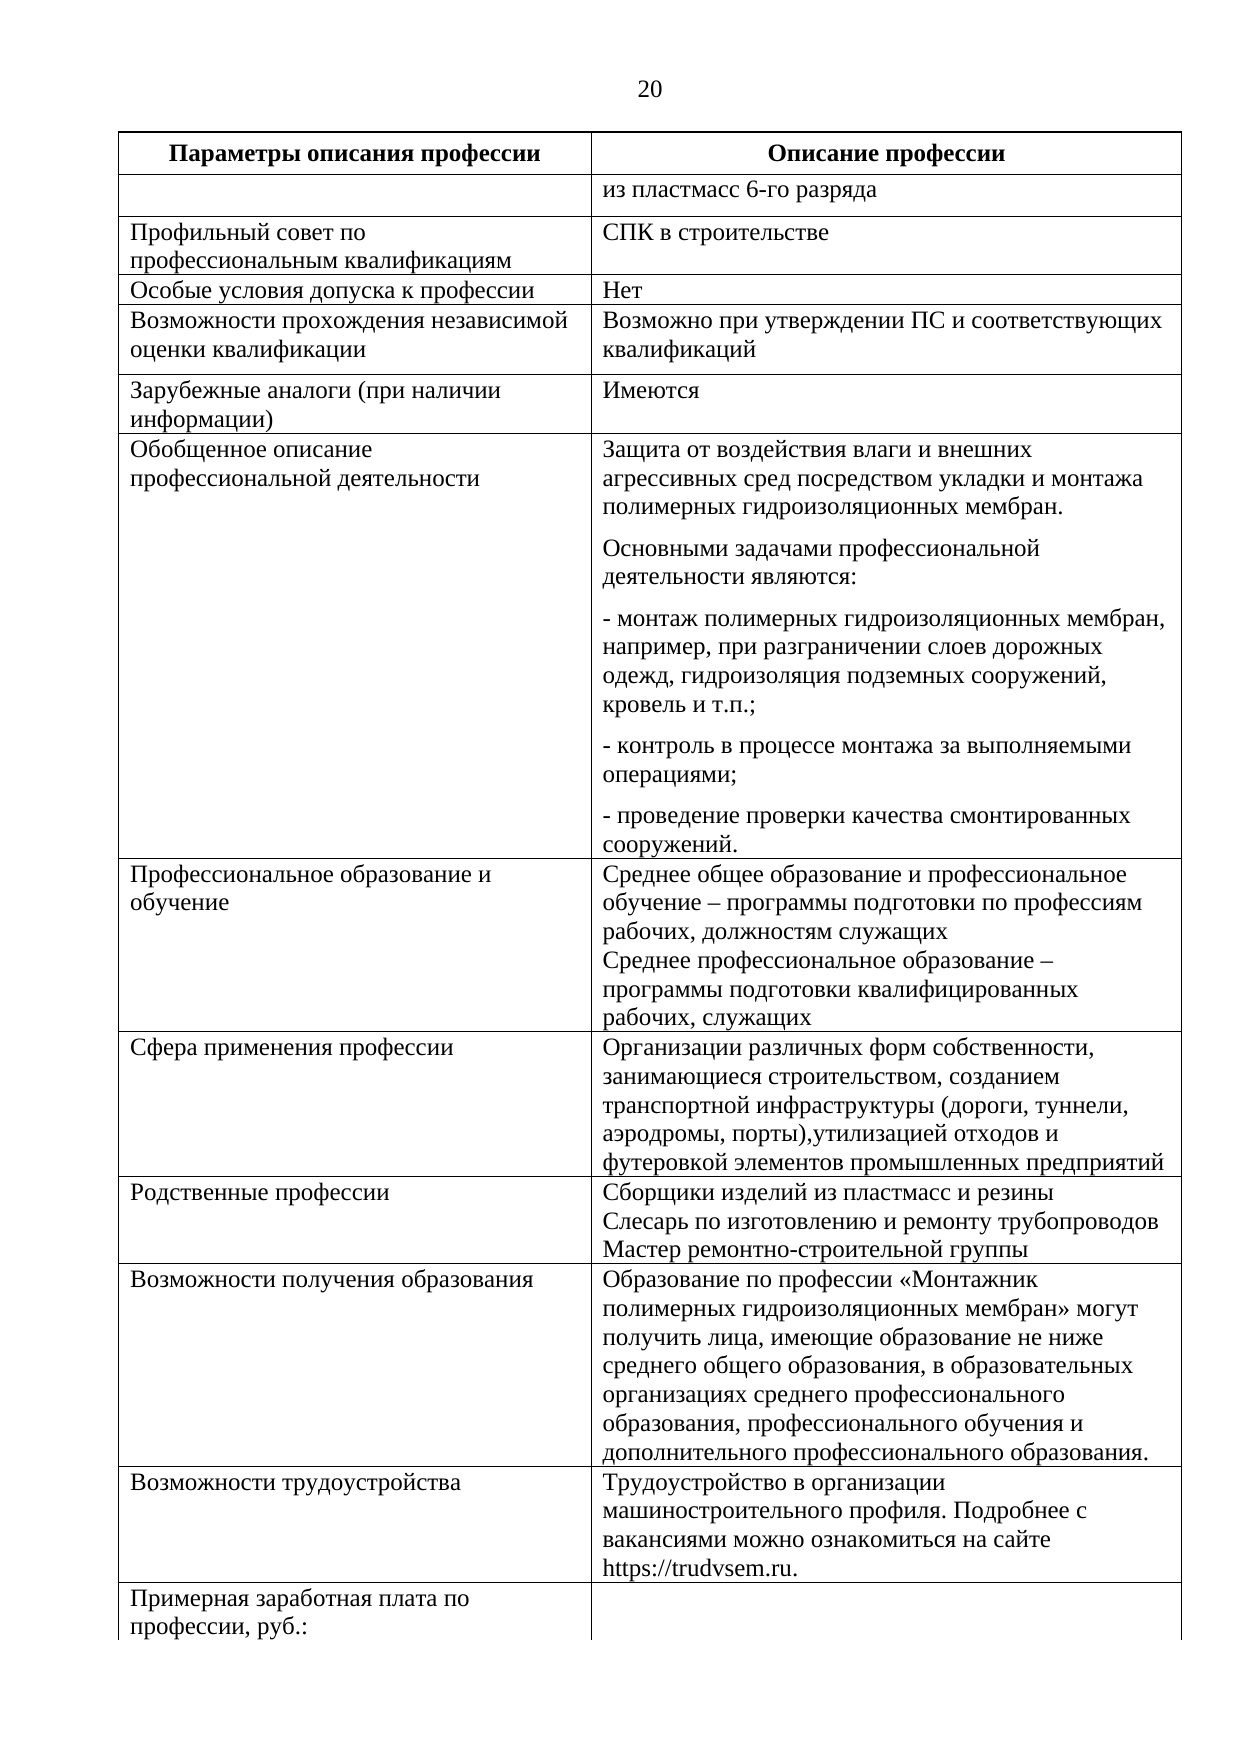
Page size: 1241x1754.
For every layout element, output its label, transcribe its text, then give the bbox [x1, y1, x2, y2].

table_cell Нет [592, 275, 1181, 304]
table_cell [119, 175, 591, 216]
table_cell Сборщики изделий из пластмасс и резины Слесарь по изготовлению и ремонту трубопроводов Мастер ремонтно-строительной группы [592, 1177, 1181, 1263]
table_header Параметры описания профессии [119, 133, 591, 173]
table_cell Возможности трудоустройства [119, 1467, 591, 1582]
table_cell Примерная заработная плата по профессии, руб.: [119, 1583, 591, 1640]
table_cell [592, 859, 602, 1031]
table_header Описание профессии [592, 133, 1181, 173]
table_cell Сфера применения профессии [119, 1032, 591, 1176]
table_cell Возможно при утверждении ПС и соответствующих квалификаций [592, 305, 1181, 374]
table_cell [592, 1583, 1181, 1640]
table_cell Имеются [592, 375, 1181, 433]
table_cell Возможности прохождения независимой оценки квалификации [119, 305, 591, 374]
table_cell СПК в строительстве [592, 217, 1181, 274]
table_cell Особые условия допуска к профессии [119, 275, 591, 304]
table_cell Профильный совет по профессиональным квалификациям [119, 217, 591, 274]
table_cell Возможности получения образования [119, 1264, 591, 1466]
table_cell Организации различных форм собственности, занимающиеся строительством, созданием транспортной инфраструктуры (дороги, туннели, аэродромы, порты),утилизацией отходов и футеровкой элементов промышленных предприятий [592, 1032, 1181, 1176]
table_cell Трудоустройство в организации машиностроительного профиля. Подробнее с вакансиями можно ознакомиться на сайте https://trudvsem.ru. [592, 1467, 1181, 1582]
table_cell Родственные профессии [119, 1177, 591, 1263]
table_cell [592, 175, 1181, 216]
table_cell Образование по профессии «Монтажник полимерных гидроизоляционных мембран» могут получить лица, имеющие образование не ниже среднего общего образования, в образовательных организациях среднего профессионального образования, профессионального обучения и дополнительного профессионального образования. [592, 1264, 1181, 1466]
table_cell Зарубежные аналоги (при наличии информации) [119, 375, 591, 433]
table_cell Обобщенное описание профессиональной деятельности [119, 434, 591, 858]
table_cell Защита от воздействия влаги и внешних агрессивных сред посредством укладки и монтажа полимерных гидроизоляционных мембран. Основными задачами профессиональной деятельности являются: - монтаж полимерных гидроизоляционных мембран, например, при разграничении слоев дорожных одежд, гидроизоляция подземных сооружений, кровель и т.п.; - контроль в процессе монтажа за выполняемыми операциями; - проведение проверки качества смонтированных сооружений. [592, 434, 1181, 858]
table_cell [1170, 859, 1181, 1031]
table_cell Профессиональное образование и обучение [119, 859, 591, 1031]
